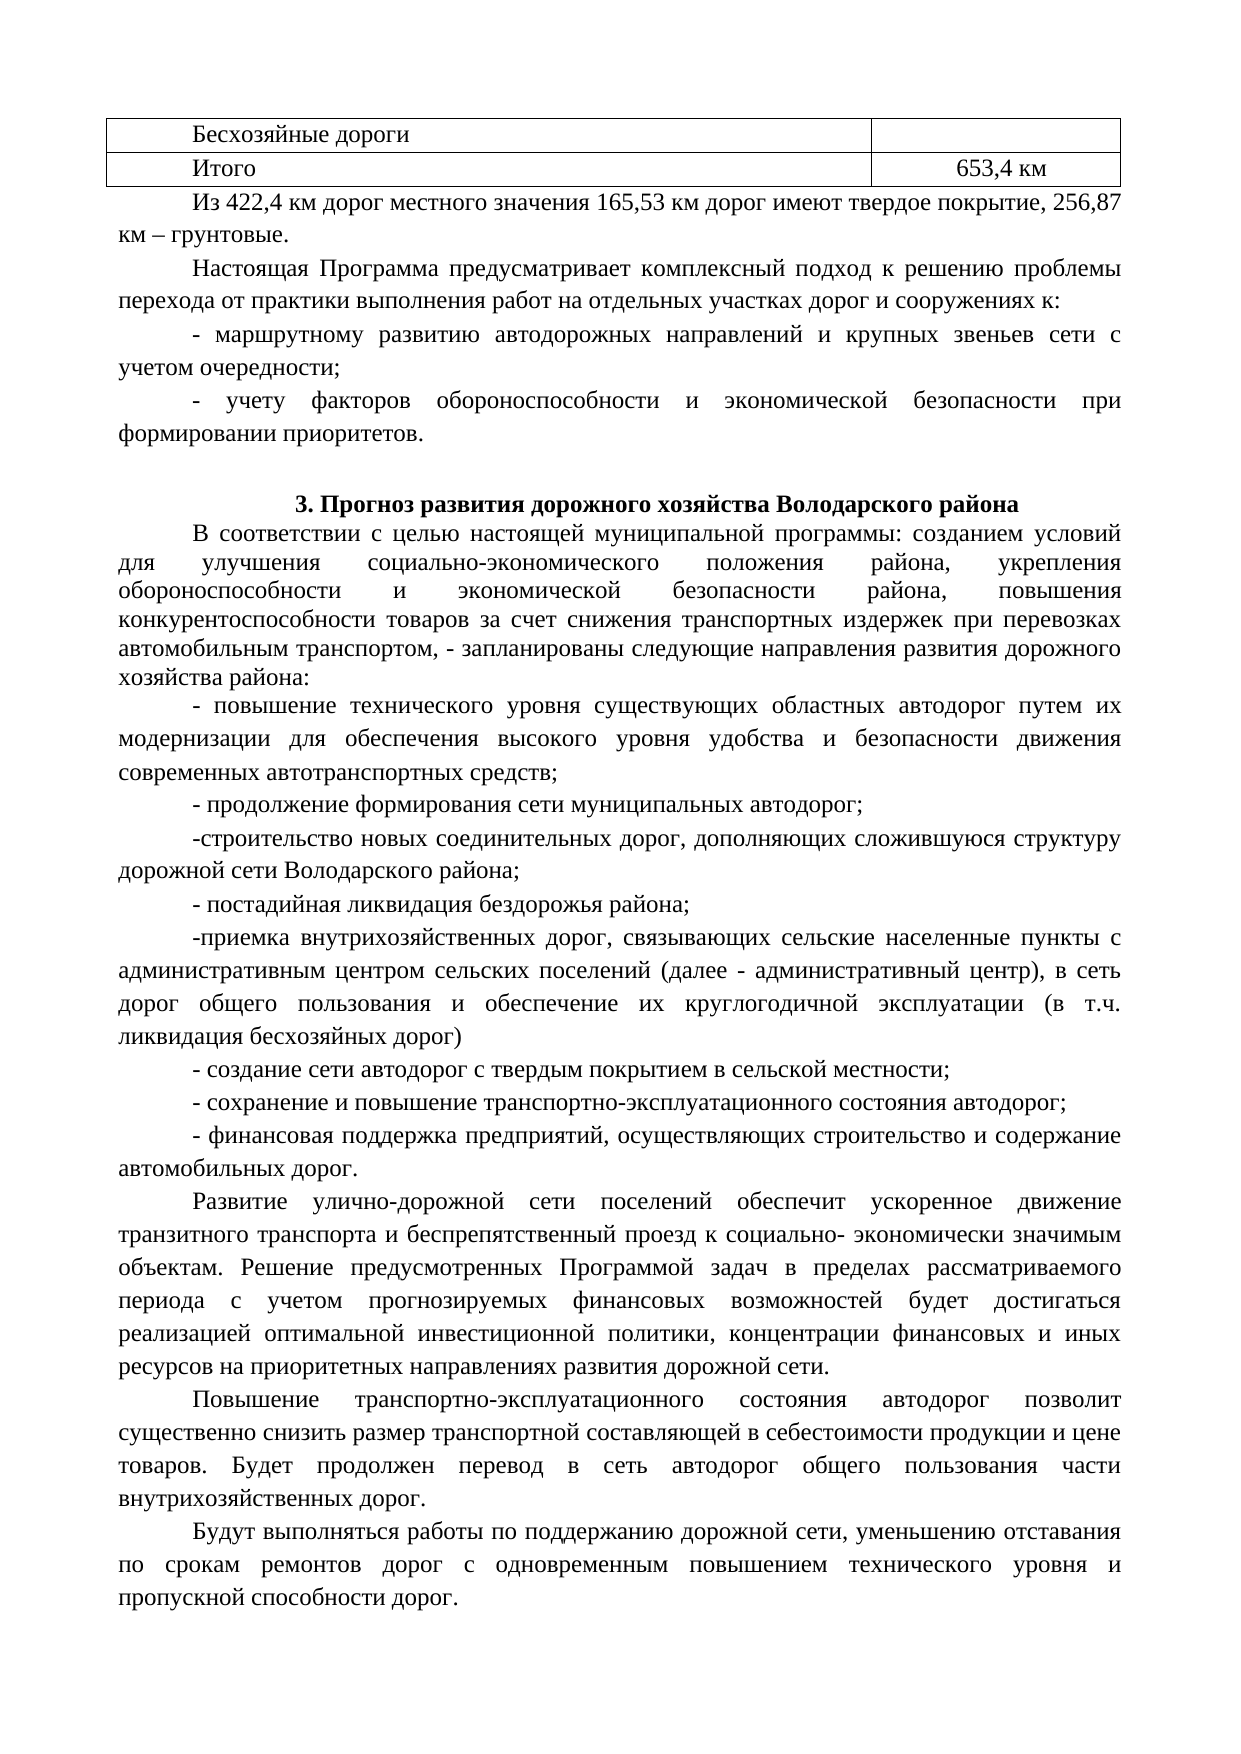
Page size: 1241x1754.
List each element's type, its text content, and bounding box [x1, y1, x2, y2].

text - повышение технического уровня существующих областных автодорог путем их модернизации для обеспечения высокого уровня удобства и безопасности движения современных автотранспортных средств; [118, 691, 1122, 785]
text Из 422,4 км дорог местного значения 165,53 км дорог имеют твердое покрытие, 256,87 км – грунтовые. [118, 187, 1122, 248]
text -приемка внутрихозяйственных дорог, связывающих сельские населенные пункты с административным центром сельских поселений (далее - административный центр), в сеть дорог общего пользования и обеспечение их круглогодичной эксплуатации (в т.ч. ликвидация бесхозяйных дорог) [118, 922, 1122, 1049]
text - постадийная ликвидация бездорожья района; [118, 889, 1122, 917]
text В соответствии с целью настоящей муниципальной программы: созданием условий для улучшения социально-экономического положения района, укрепления обороноспособности и экономической безопасности района, повышения конкурентоспособности товаров за счет снижения транспортных издержек при перевозках автомобильным транспортом, - запланированы следующие направления развития дорожного хозяйства района: [118, 518, 1122, 691]
table_cell Итого [107, 153, 871, 186]
text - учету факторов обороноспособности и экономической безопасности при формировании приоритетов. [118, 385, 1122, 446]
table_cell Бесхозяйные дороги [107, 119, 871, 152]
text - сохранение и повышение транспортно-эксплуатационного состояния автодорог; [118, 1087, 1122, 1116]
text - финансовая поддержка предприятий, осуществляющих строительство и содержание автомобильных дорог. [118, 1120, 1122, 1182]
text - маршрутному развитию автодорожных направлений и крупных звеньев сети с учетом очередности; [118, 319, 1122, 380]
table_cell 653,4 км [872, 153, 1120, 186]
text -строительство новых соединительных дорог, дополняющих сложившуюся структуру дорожной сети Володарского района; [118, 823, 1122, 884]
text 3. Прогноз развития дорожного хозяйства Володарского района [118, 489, 1122, 518]
text Развитие улично-дорожной сети поселений обеспечит ускоренное движение транзитного транспорта и беспрепятственный проезд к социально- экономически значимым объектам. Решение предусмотренных Программой задач в пределах рассматриваемого периода с учетом прогнозируемых финансовых возможностей будет достигаться реализацией оптимальной инвестиционной политики, концентрации финансовых и иных ресурсов на приоритетных направлениях развития дорожной сети. [118, 1186, 1122, 1380]
text Будут выполняться работы по поддержанию дорожной сети, уменьшению отставания по срокам ремонтов дорог с одновременным повышением технического уровня и пропускной способности дорог. [118, 1516, 1122, 1611]
text - создание сети автодорог с твердым покрытием в сельской местности; [118, 1054, 1122, 1082]
text Повышение транспортно-эксплуатационного состояния автодорог позволит существенно снизить размер транспортной составляющей в себестоимости продукции и цене товаров. Будет продолжен перевод в сеть автодорог общего пользования части внутрихозяйственных дорог. [118, 1384, 1122, 1512]
table_cell [872, 119, 1120, 152]
text Настоящая Программа предусматривает комплексный подход к решению проблемы перехода от практики выполнения работ на отдельных участках дорог и сооружениях к: [118, 253, 1122, 314]
text - продолжение формирования сети муниципальных автодорог; [118, 789, 1122, 818]
